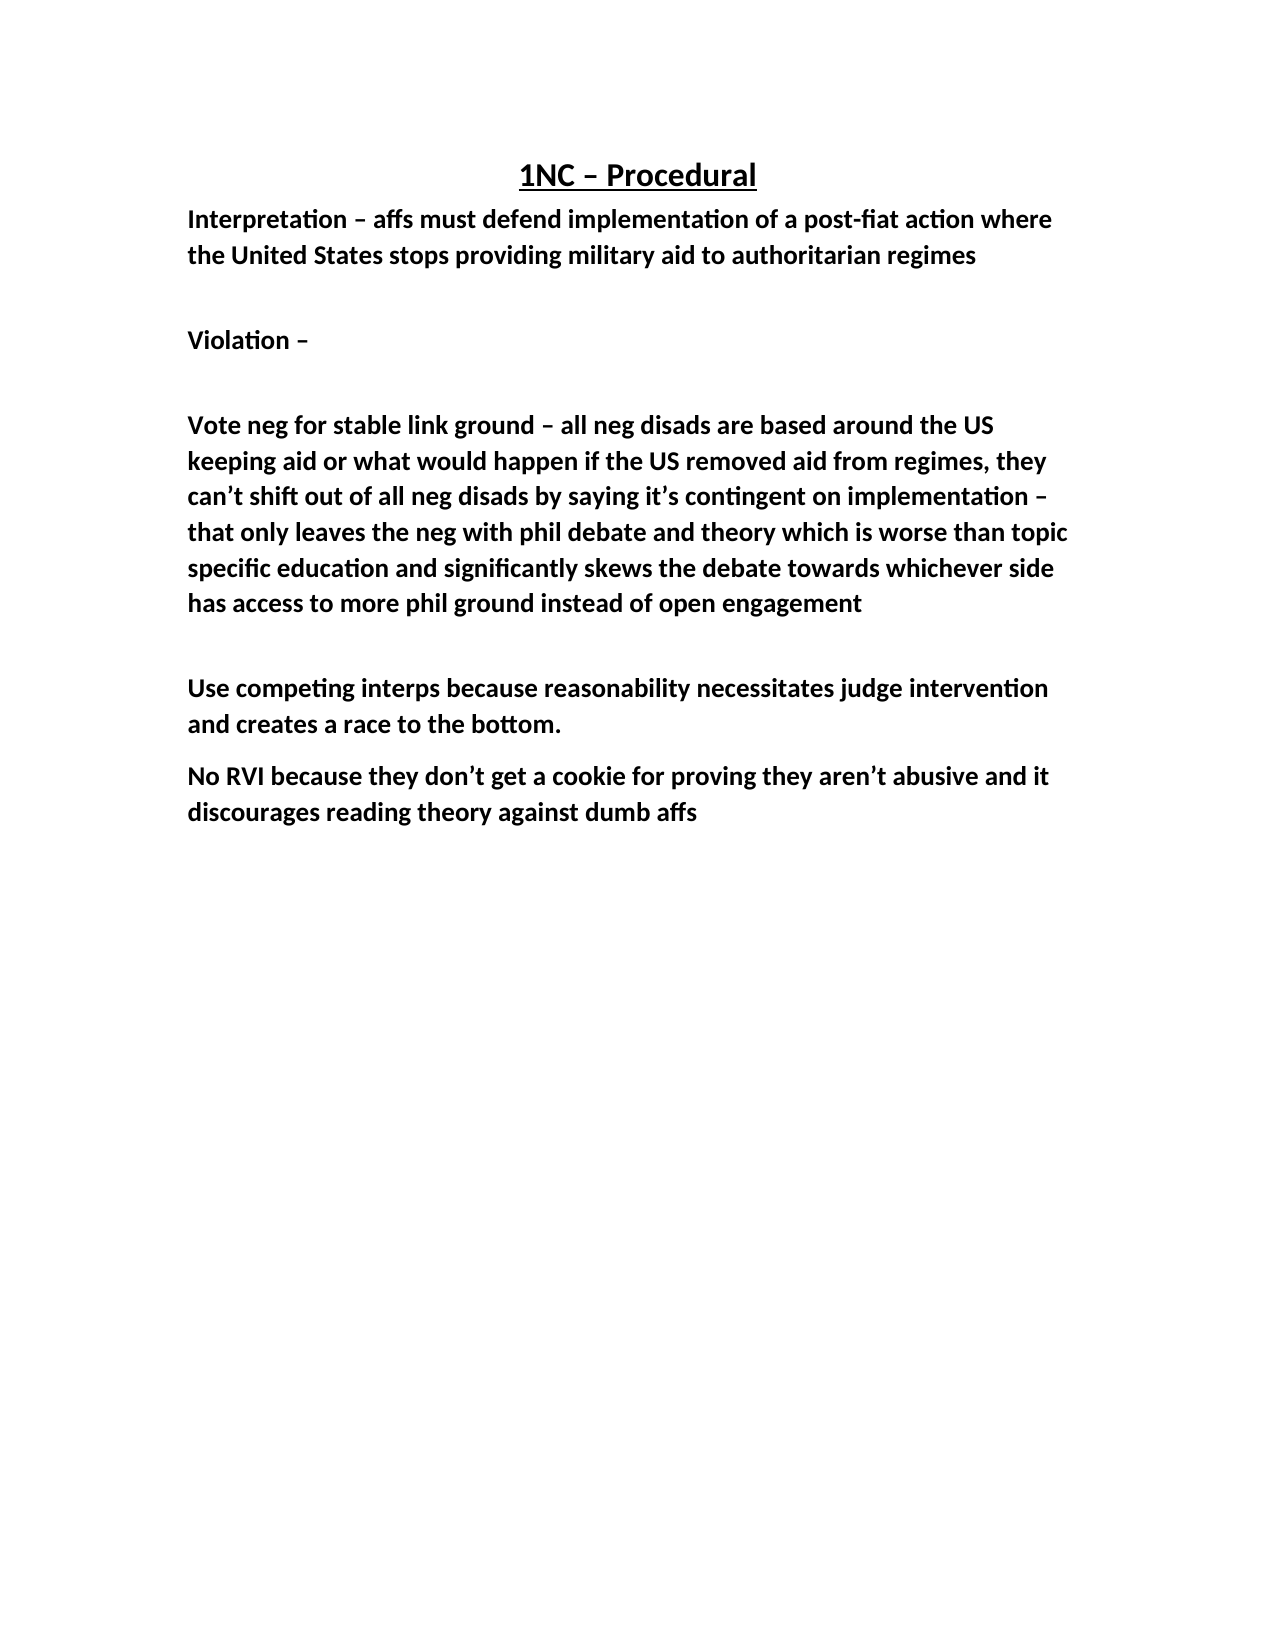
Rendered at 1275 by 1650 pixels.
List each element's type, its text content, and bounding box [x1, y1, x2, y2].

subtitle Violation – [187, 323, 1087, 356]
text No RVI because they don’t get a cookie for proving they aren’t abusive and it discourages reading theory against dumb affs [187, 759, 1087, 828]
subtitle Vote neg for stable link ground – all neg disads are based around the US keeping aid or what would happen if the US removed aid from regimes, they can’t shift out of all neg disads by saying it’s contingent on implementation – that only leaves the neg with phil debate and theory which is worse than topic specific education and significantly skews the debate towards whichever side has access to more phil ground instead of open engagement [187, 408, 1087, 619]
subtitle Interpretation – affs must defend implementation of a post-fiat action where the United States stops providing military aid to authoritarian regimes [187, 202, 1087, 271]
text Use competing interps because reasonability necessitates judge intervention and creates a race to the bottom. [187, 672, 1087, 740]
subtitle 1NC – Procedural [187, 154, 1087, 195]
